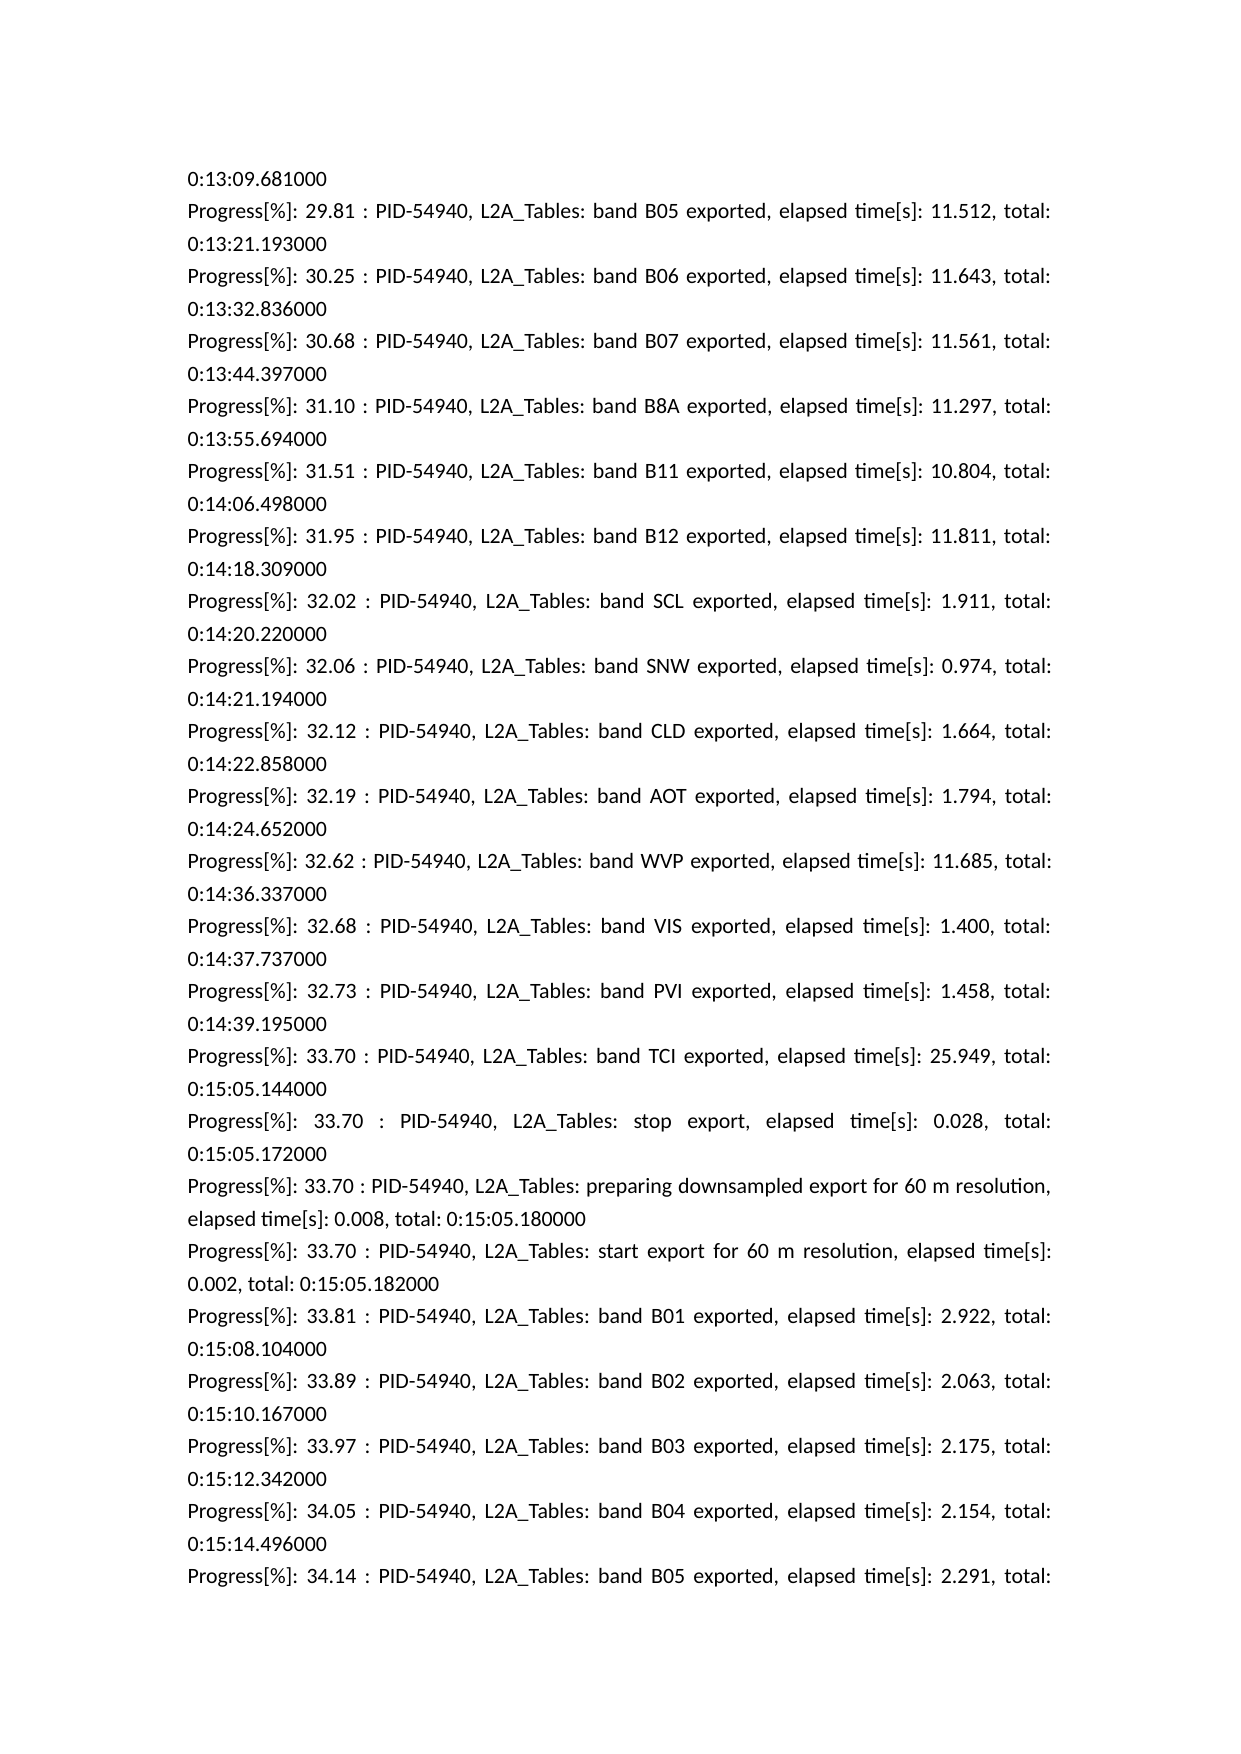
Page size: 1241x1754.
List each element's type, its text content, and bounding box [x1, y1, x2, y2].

text Progress[%]: 33.70 : PID-54940, L2A_Tables: preparing downsampled export for 60 m resolution, elapsed time[s]: 0.008, total: 0:15:05.180000 [187, 1169, 1053, 1234]
text Progress[%]: 31.10 : PID-54940, L2A_Tables: band B8A exported, elapsed time[s]: 11.297, total: 0:13:55.694000 [187, 389, 1053, 454]
text Progress[%]: 32.02 : PID-54940, L2A_Tables: band SCL exported, elapsed time[s]: 1.911, total: 0:14:20.220000 [187, 584, 1053, 649]
text Progress[%]: 32.19 : PID-54940, L2A_Tables: band AOT exported, elapsed time[s]: 1.794, total: 0:14:24.652000 [187, 779, 1053, 844]
text Progress[%]: 32.06 : PID-54940, L2A_Tables: band SNW exported, elapsed time[s]: 0.974, total: 0:14:21.194000 [187, 649, 1053, 714]
text Progress[%]: 33.70 : PID-54940, L2A_Tables: band TCI exported, elapsed time[s]: 25.949, total: 0:15:05.144000 [187, 1039, 1053, 1104]
text Progress[%]: 30.25 : PID-54940, L2A_Tables: band B06 exported, elapsed time[s]: 11.643, total: 0:13:32.836000 [187, 259, 1053, 324]
text Progress[%]: 33.89 : PID-54940, L2A_Tables: band B02 exported, elapsed time[s]: 2.063, total: 0:15:10.167000 [187, 1364, 1053, 1429]
text Progress[%]: 33.70 : PID-54940, L2A_Tables: start export for 60 m resolution, elapsed time[s]: 0.002, total: 0:15:05.182000 [187, 1234, 1053, 1299]
text Progress[%]: 32.68 : PID-54940, L2A_Tables: band VIS exported, elapsed time[s]: 1.400, total: 0:14:37.737000 [187, 909, 1053, 974]
text Progress[%]: 33.70 : PID-54940, L2A_Tables: stop export, elapsed time[s]: 0.028, total: 0:15:05.172000 [187, 1104, 1053, 1169]
text Progress[%]: 32.73 : PID-54940, L2A_Tables: band PVI exported, elapsed time[s]: 1.458, total: 0:14:39.195000 [187, 974, 1053, 1039]
text Progress[%]: 31.95 : PID-54940, L2A_Tables: band B12 exported, elapsed time[s]: 11.811, total: 0:14:18.309000 [187, 519, 1053, 584]
text Progress[%]: 32.12 : PID-54940, L2A_Tables: band CLD exported, elapsed time[s]: 1.664, total: 0:14:22.858000 [187, 714, 1053, 779]
text Progress[%]: 31.51 : PID-54940, L2A_Tables: band B11 exported, elapsed time[s]: 10.804, total: 0:14:06.498000 [187, 454, 1053, 519]
text Progress[%]: 33.81 : PID-54940, L2A_Tables: band B01 exported, elapsed time[s]: 2.922, total: 0:15:08.104000 [187, 1299, 1053, 1364]
text Progress[%]: 34.05 : PID-54940, L2A_Tables: band B04 exported, elapsed time[s]: 2.154, total: 0:15:14.496000 [187, 1494, 1053, 1559]
text Progress[%]: 30.68 : PID-54940, L2A_Tables: band B07 exported, elapsed time[s]: 11.561, total: 0:13:44.397000 [187, 324, 1053, 389]
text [187, 1559, 1053, 1592]
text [187, 162, 1053, 194]
text Progress[%]: 33.97 : PID-54940, L2A_Tables: band B03 exported, elapsed time[s]: 2.175, total: 0:15:12.342000 [187, 1429, 1053, 1494]
text Progress[%]: 32.62 : PID-54940, L2A_Tables: band WVP exported, elapsed time[s]: 11.685, total: 0:14:36.337000 [187, 844, 1053, 909]
text Progress[%]: 29.81 : PID-54940, L2A_Tables: band B05 exported, elapsed time[s]: 11.512, total: 0:13:21.193000 [187, 194, 1053, 259]
